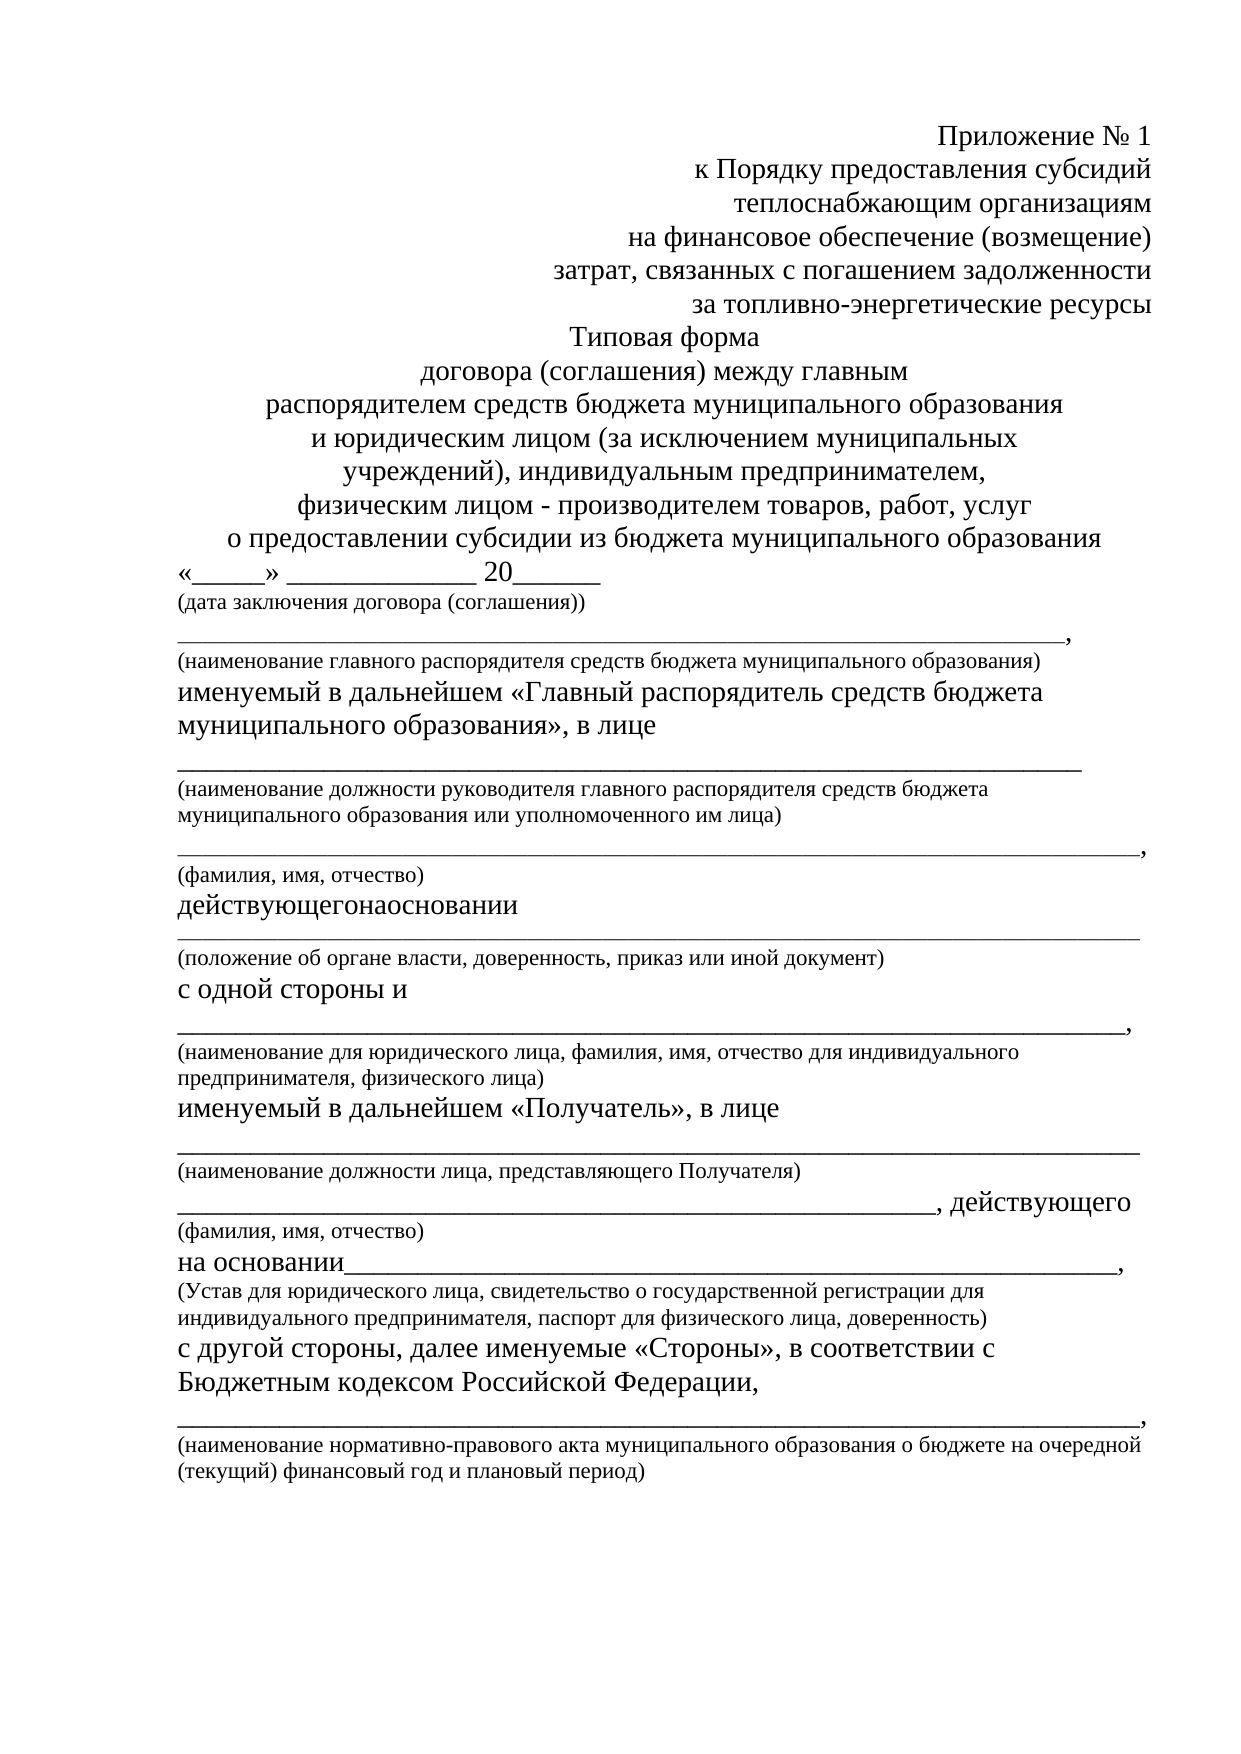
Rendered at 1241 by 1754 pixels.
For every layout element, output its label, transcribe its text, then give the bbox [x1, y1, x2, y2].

text теплоснабжающим организациям [177, 185, 1152, 219]
text учреждений), индивидуальным предпринимателем, [177, 453, 1152, 487]
text _______________________________________________________________________, [177, 614, 1152, 648]
text именуемый в дальнейшем «Получатель», в лице __________________________________________________________________ [177, 1091, 1152, 1158]
text на финансовое обеспечение (возмещение) [177, 219, 1152, 252]
text физическим лицом - производителем товаров, работ, услуг [177, 487, 1152, 521]
text (фамилия, имя, отчество) [177, 861, 1152, 887]
text (наименование должности лица, представляющего Получателя) [177, 1158, 1152, 1184]
text (дата заключения договора (соглашения)) [177, 588, 1152, 614]
text действующегонаосновании _____________________________________________________________________________ [177, 887, 1152, 944]
text с одной стороны и _________________________________________________________________, (наименование для юридического лица, фамилия, имя, отчество для индивидуального предпринимателя, физического лица) [177, 971, 1152, 1091]
text с другой стороны, далее именуемые «Стороны», в соответствии с Бюджетным кодексом Российской Федерации, __________________________________________________________________, [177, 1330, 1152, 1431]
text о предоставлении субсидии из бюджета муниципального образования [177, 521, 1152, 554]
text ____________________________________________________, действующего [177, 1184, 1152, 1217]
text (наименование главного распорядителя средств бюджета муниципального образования) [177, 648, 1152, 674]
text и юридическим лицом (за исключением муниципальных [177, 420, 1152, 453]
text (фамилия, имя, отчество) [177, 1217, 1152, 1244]
text «_____» _____________ 20______ [177, 554, 1152, 588]
text договора (соглашения) между главным [177, 353, 1152, 386]
text Приложение № 1 [177, 118, 1152, 152]
text _____________________________________________________________________________, [177, 827, 1152, 861]
text (наименование нормативно-правового акта муниципального образования о бюджете на очередной (текущий) финансовый год и плановый период) [177, 1431, 1152, 1483]
text именуемый в дальнейшем «Главный распорядитель средств бюджета муниципального образования», в лице ______________________________________________________________ [177, 674, 1152, 774]
text за топливно-энергетические ресурсы [177, 286, 1152, 319]
text (положение об органе власти, доверенность, приказ или иной документ) [177, 944, 1152, 971]
text затрат, связанных с погашением задолженности [177, 252, 1152, 286]
text (наименование должности руководителя главного распорядителя средств бюджета муниципального образования или уполномоченного им лица) [177, 774, 1152, 827]
text распорядителем средств бюджета муниципального образования [177, 386, 1152, 420]
text к Порядку предоставления субсидий [177, 152, 1152, 185]
text (Устав для юридического лица, свидетельство о государственной регистрации для индивидуального предпринимателя, паспорт для физического лица, доверенность) [177, 1277, 1152, 1330]
text на основании_____________________________________________________, [177, 1244, 1152, 1277]
text Типовая форма [177, 319, 1152, 353]
